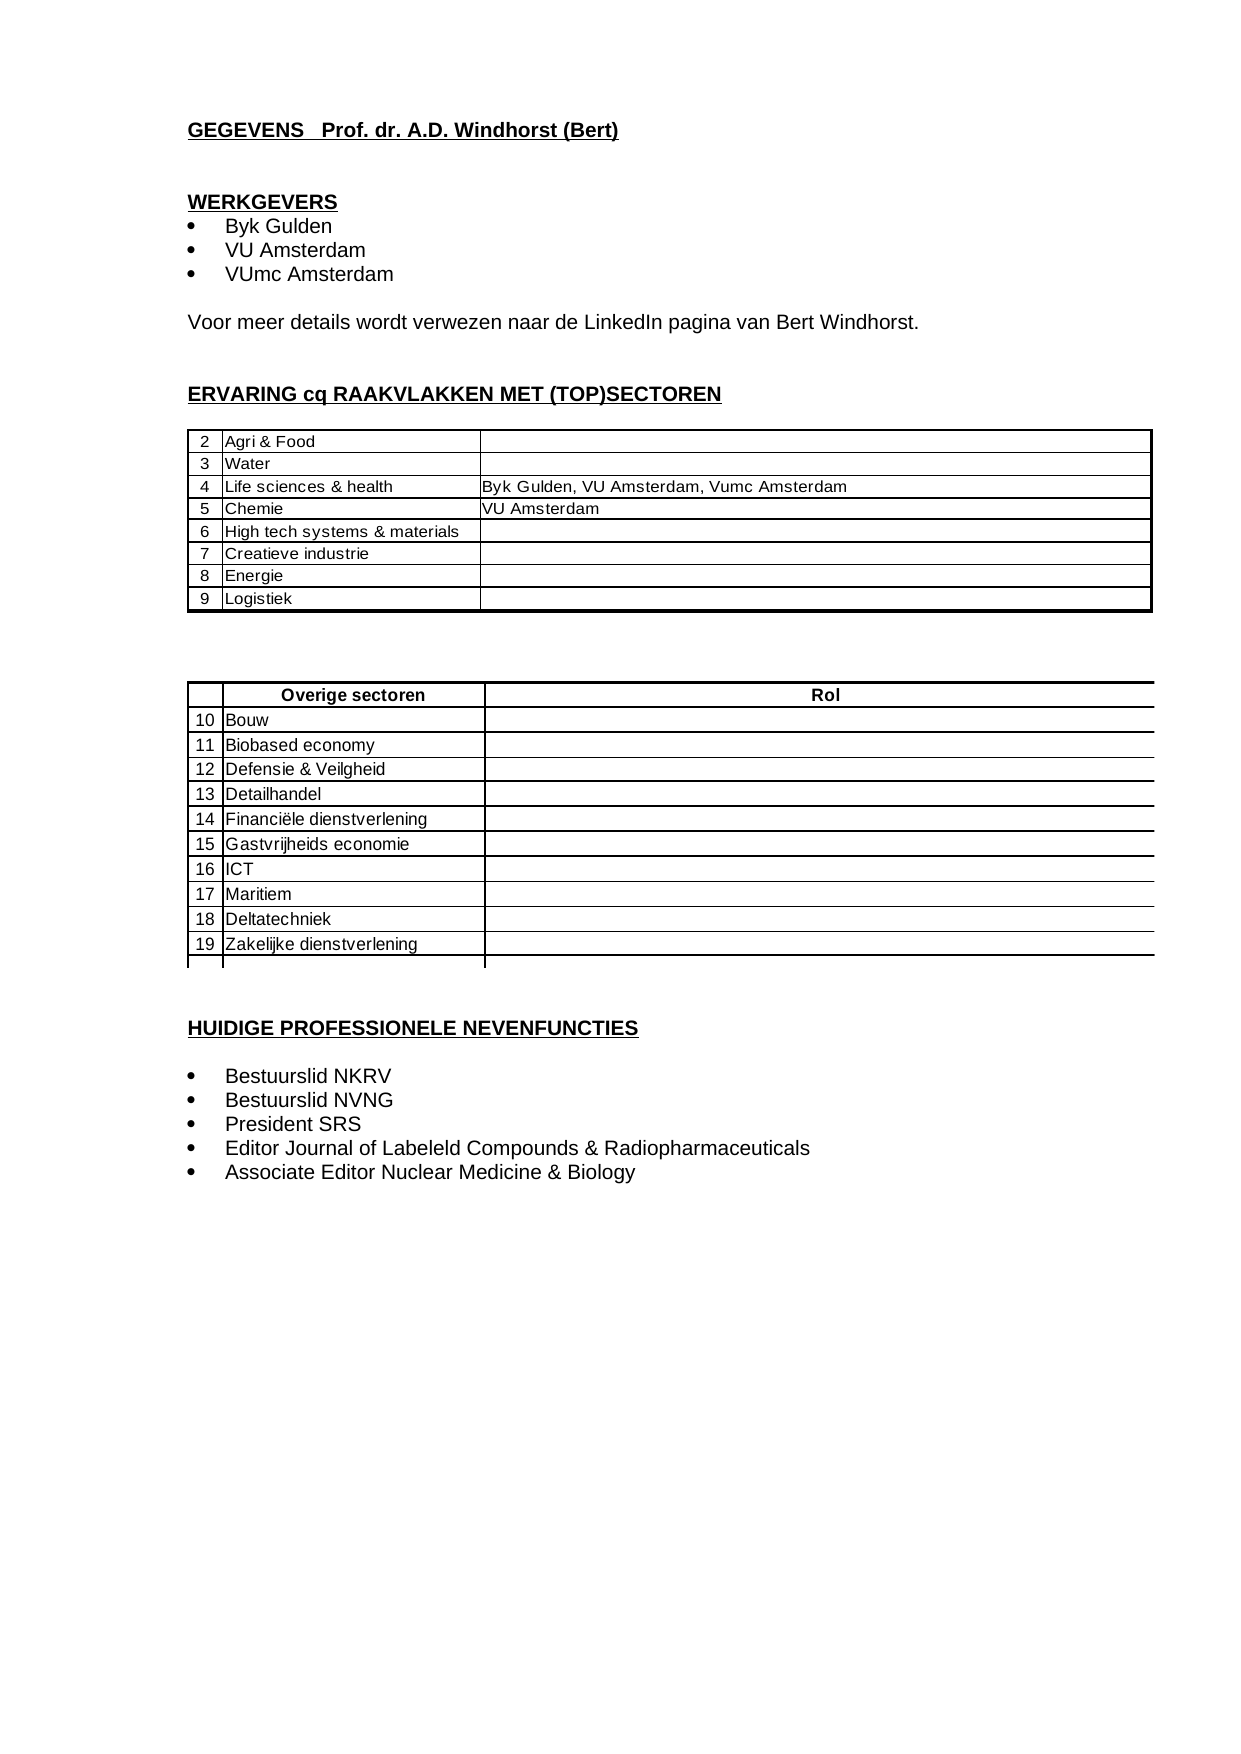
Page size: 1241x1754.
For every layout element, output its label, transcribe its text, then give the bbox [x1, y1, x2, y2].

list President SRS [187, 1112, 1140, 1136]
list Bestuurslid NKRV [187, 1064, 1140, 1088]
text GEGEVENS Prof. dr. A.D. Windhorst (Bert) [187, 118, 1147, 142]
subtitle Byk Gulden [187, 214, 1140, 238]
text ERVARING cq RAAKVLAKKEN MET (TOP)SECTOREN [187, 382, 1140, 406]
text WERKGEVERS [187, 190, 1140, 214]
list Editor Journal of Labeleld Compounds & Radiopharmaceuticals [187, 1136, 1140, 1160]
subtitle VU Amsterdam [187, 238, 1140, 262]
text HUIDIGE PROFESSIONELE NEVENFUNCTIES [187, 1016, 1140, 1040]
list Associate Editor Nuclear Medicine & Biology [187, 1160, 1140, 1184]
text Voor meer details wordt verwezen naar de LinkedIn pagina van Bert Windhorst. [187, 310, 1140, 334]
list Bestuurslid NVNG [187, 1088, 1140, 1112]
subtitle VUmc Amsterdam [187, 262, 1140, 286]
